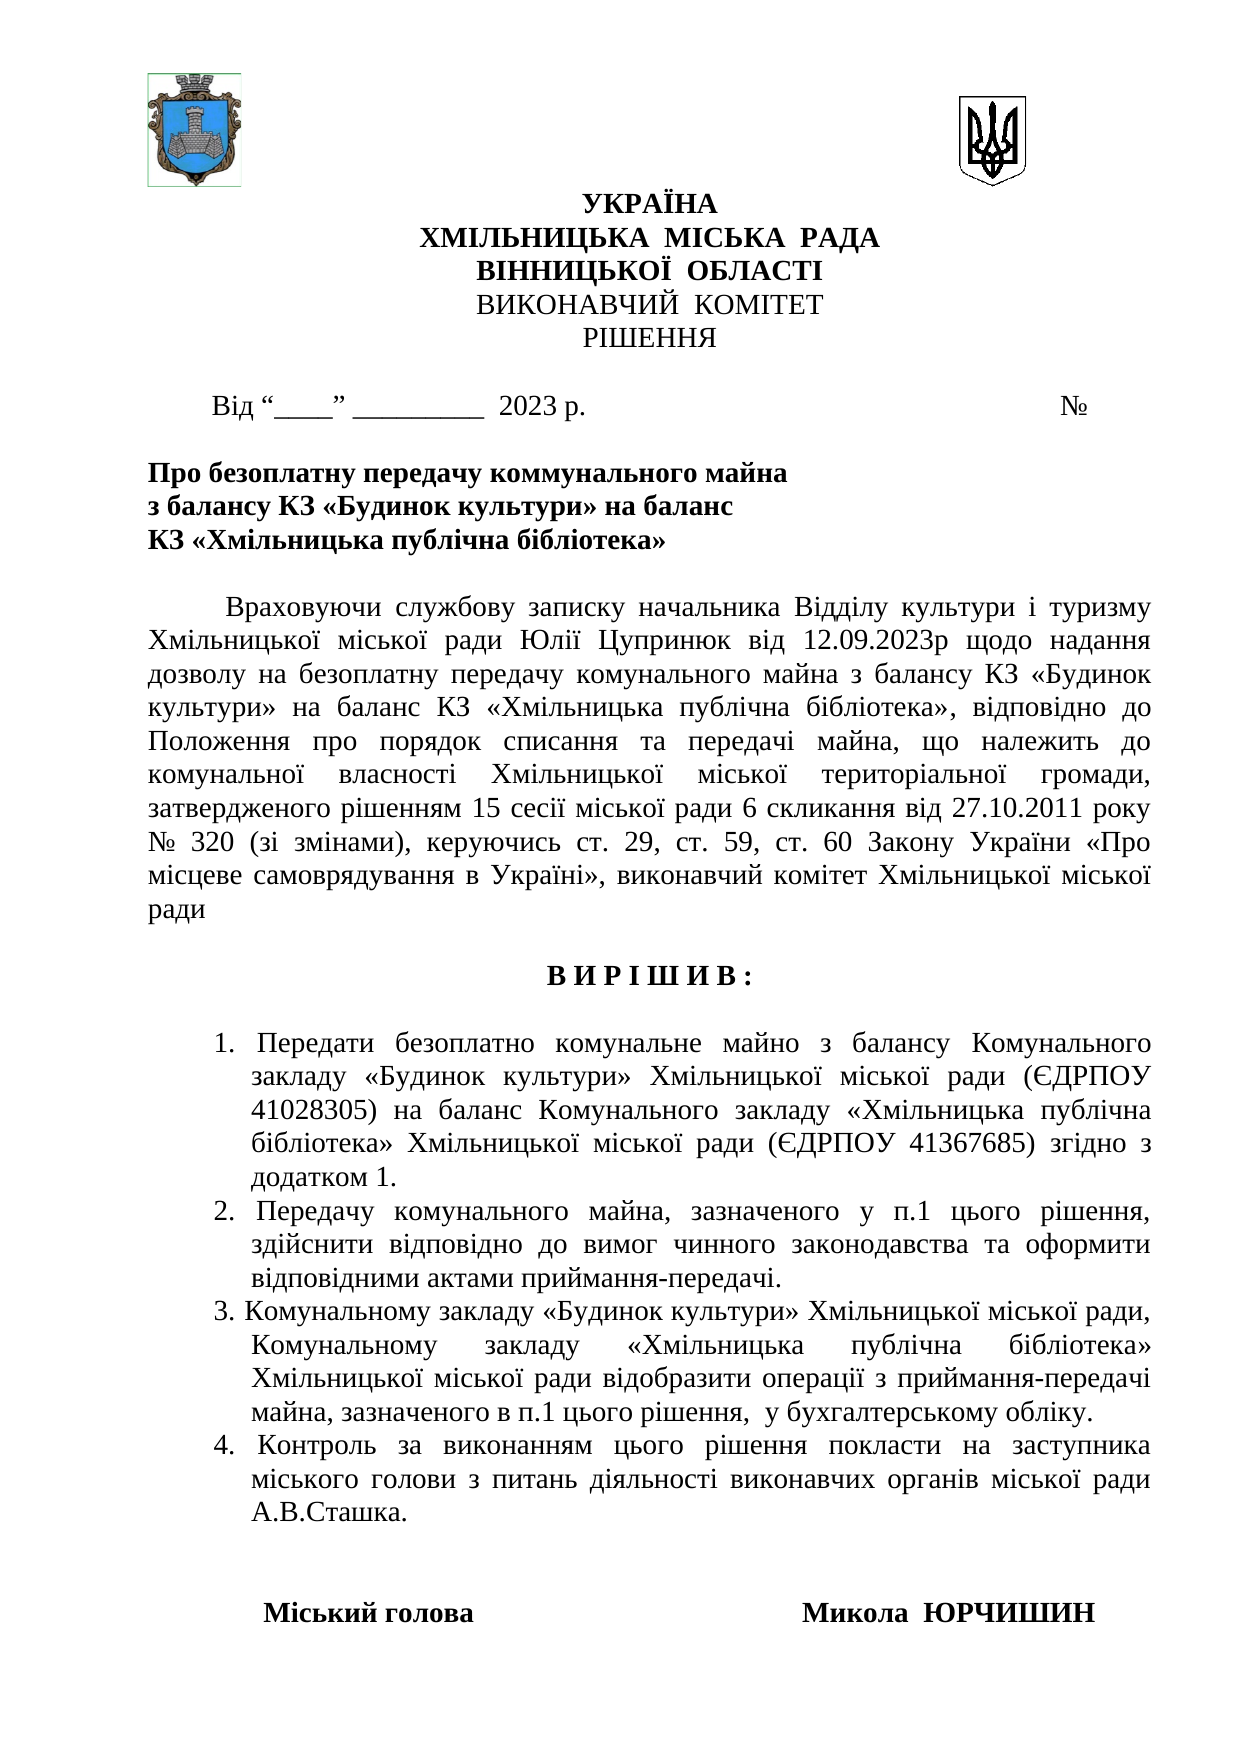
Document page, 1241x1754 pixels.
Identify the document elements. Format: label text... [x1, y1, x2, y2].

text КЗ «Хмільницька публічна бібліотека» [148, 522, 1152, 555]
text УКРАЇНА [148, 186, 1152, 220]
picture [147, 73, 242, 187]
text В И Р І Ш И В : [148, 958, 1152, 991]
text Від “____” _________ 2023 р. № [148, 388, 1152, 421]
text Враховуючи службову записку начальника Відділу культури і туризму Хмільницької міської ради Юлії Цупринюк від 12.09.2023р щодо надання дозволу на безоплатну передачу комунального майна з балансу КЗ «Будинок культури» на баланс КЗ «Хмільницька публічна бібліотека», відповідно до Положення про порядок списання та передачі майна, що належить до комунальної власності Хмільницької міської територіальної громади, затвердженого рішенням 15 сесії міської ради 6 скликання від 27.10.2011 року № 320 (зі змінами), керуючись ст. 29, ст. 59, ст. 60 Закону України «Про місцеве самоврядування в Україні», виконавчий комітет Хмільницької міської ради [148, 589, 1152, 924]
text Міський голова Микола ЮРЧИШИН [207, 1595, 1152, 1629]
text ВІННИЦЬКОЇ ОБЛАСТІ [148, 253, 1152, 287]
text ХМІЛЬНИЦЬКА МІСЬКА РАДА [148, 220, 1152, 253]
list Передачу комунального майна, зазначеного у п.1 цього рішення, здійснити відповідно до вимог чинного законодавства та оформити відповідними актами приймання-передачі. [213, 1193, 1152, 1293]
list Передати безоплатно комунальне майно з балансу Комунального закладу «Будинок культури» Хмільницької міської ради (ЄДРПОУ 41028305) на баланс Комунального закладу «Хмільницька публічна бібліотека» Хмільницької міської ради (ЄДРПОУ 41367685) згідно з додатком 1. [213, 1025, 1152, 1193]
text ВИКОНАВЧИЙ КОМІТЕТ [148, 287, 1152, 321]
text Про безоплатну передачу коммунального майна [148, 455, 1152, 488]
text з балансу КЗ «Будинок культури» на баланс [148, 488, 1152, 522]
list Контроль за виконанням цього рішення покласти на заступника міського голови з питань діяльності виконавчих органів міської ради А.В.Сташка. [213, 1427, 1152, 1528]
list Комунальному закладу «Будинок культури» Хмільницької міської ради, Комунальному закладу «Хмільницька публічна бібліотека» Хмільницької міської ради відобразити операції з приймання-передачі майна, зазначеного в п.1 цього рішення, у бухгалтерському обліку. [213, 1293, 1152, 1427]
text РІШЕННЯ [148, 321, 1152, 354]
picture [958, 95, 1027, 187]
